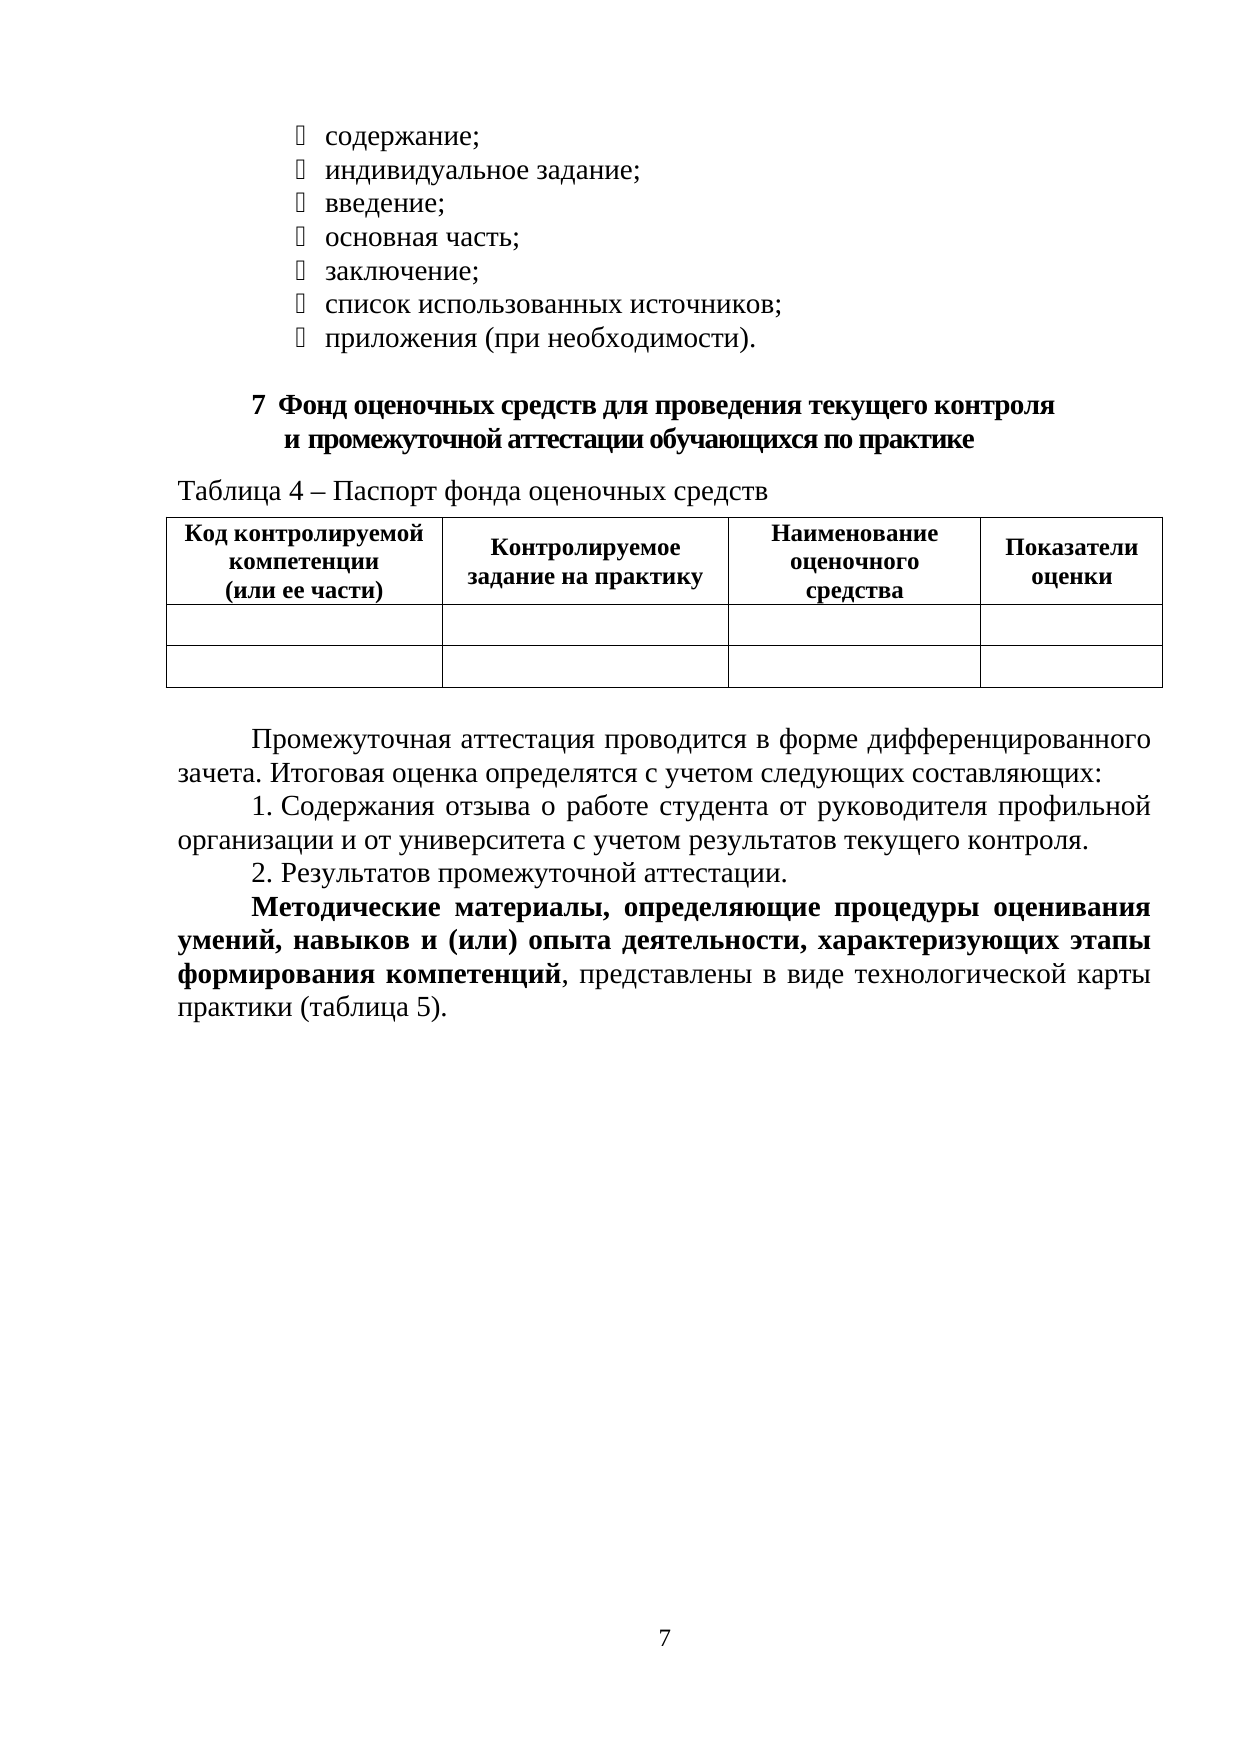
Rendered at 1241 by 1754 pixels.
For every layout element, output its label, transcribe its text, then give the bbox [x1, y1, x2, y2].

text Методические материалы, определяющие процедуры оценивания умений, навыков и (или) опыта деятельности, характеризующих этапы формирования компетенций, представлены в виде технологической карты практики (таблица 5). [177, 889, 1152, 1023]
list Содержания отзыва о работе студента от руководителя профильной организации и от университета с учетом результатов текущего контроля. [177, 788, 1152, 855]
table_cell [981, 646, 1162, 687]
table_cell [443, 646, 728, 687]
text Таблица 4 – Паспорт фонда оценочных средств [177, 473, 1152, 507]
list основная часть; [177, 219, 1152, 253]
table_cell [443, 605, 728, 645]
table_header Код контролируемой компетенции (или ее части) [167, 518, 442, 604]
list индивидуальное задание; [177, 152, 1152, 185]
text Промежуточная аттестация проводится в форме дифференцированного зачета. Итоговая оценка определятся с учетом следующих составляющих: [177, 721, 1152, 788]
table_header Показатели оценки [981, 518, 1162, 604]
table_cell [981, 605, 1162, 645]
list приложения (при необходимости). [177, 320, 1152, 354]
table_cell [729, 646, 980, 687]
list введение; [177, 185, 1152, 219]
table_header Контролируемое задание на практику [443, 518, 728, 604]
list содержание; [177, 118, 1152, 152]
list Фонд оценочных средств для проведения текущего контроля [251, 387, 1152, 421]
list список использованных источников; [177, 286, 1152, 320]
table_cell [167, 646, 442, 687]
table_cell [167, 605, 442, 645]
list заключение; [177, 253, 1152, 286]
table_header Наименование оценочного средства [729, 518, 980, 604]
list Результатов промежуточной аттестации. [177, 855, 1152, 889]
text и промежуточной аттестации обучающихся по практике [281, 421, 1152, 454]
table_cell [729, 605, 980, 645]
